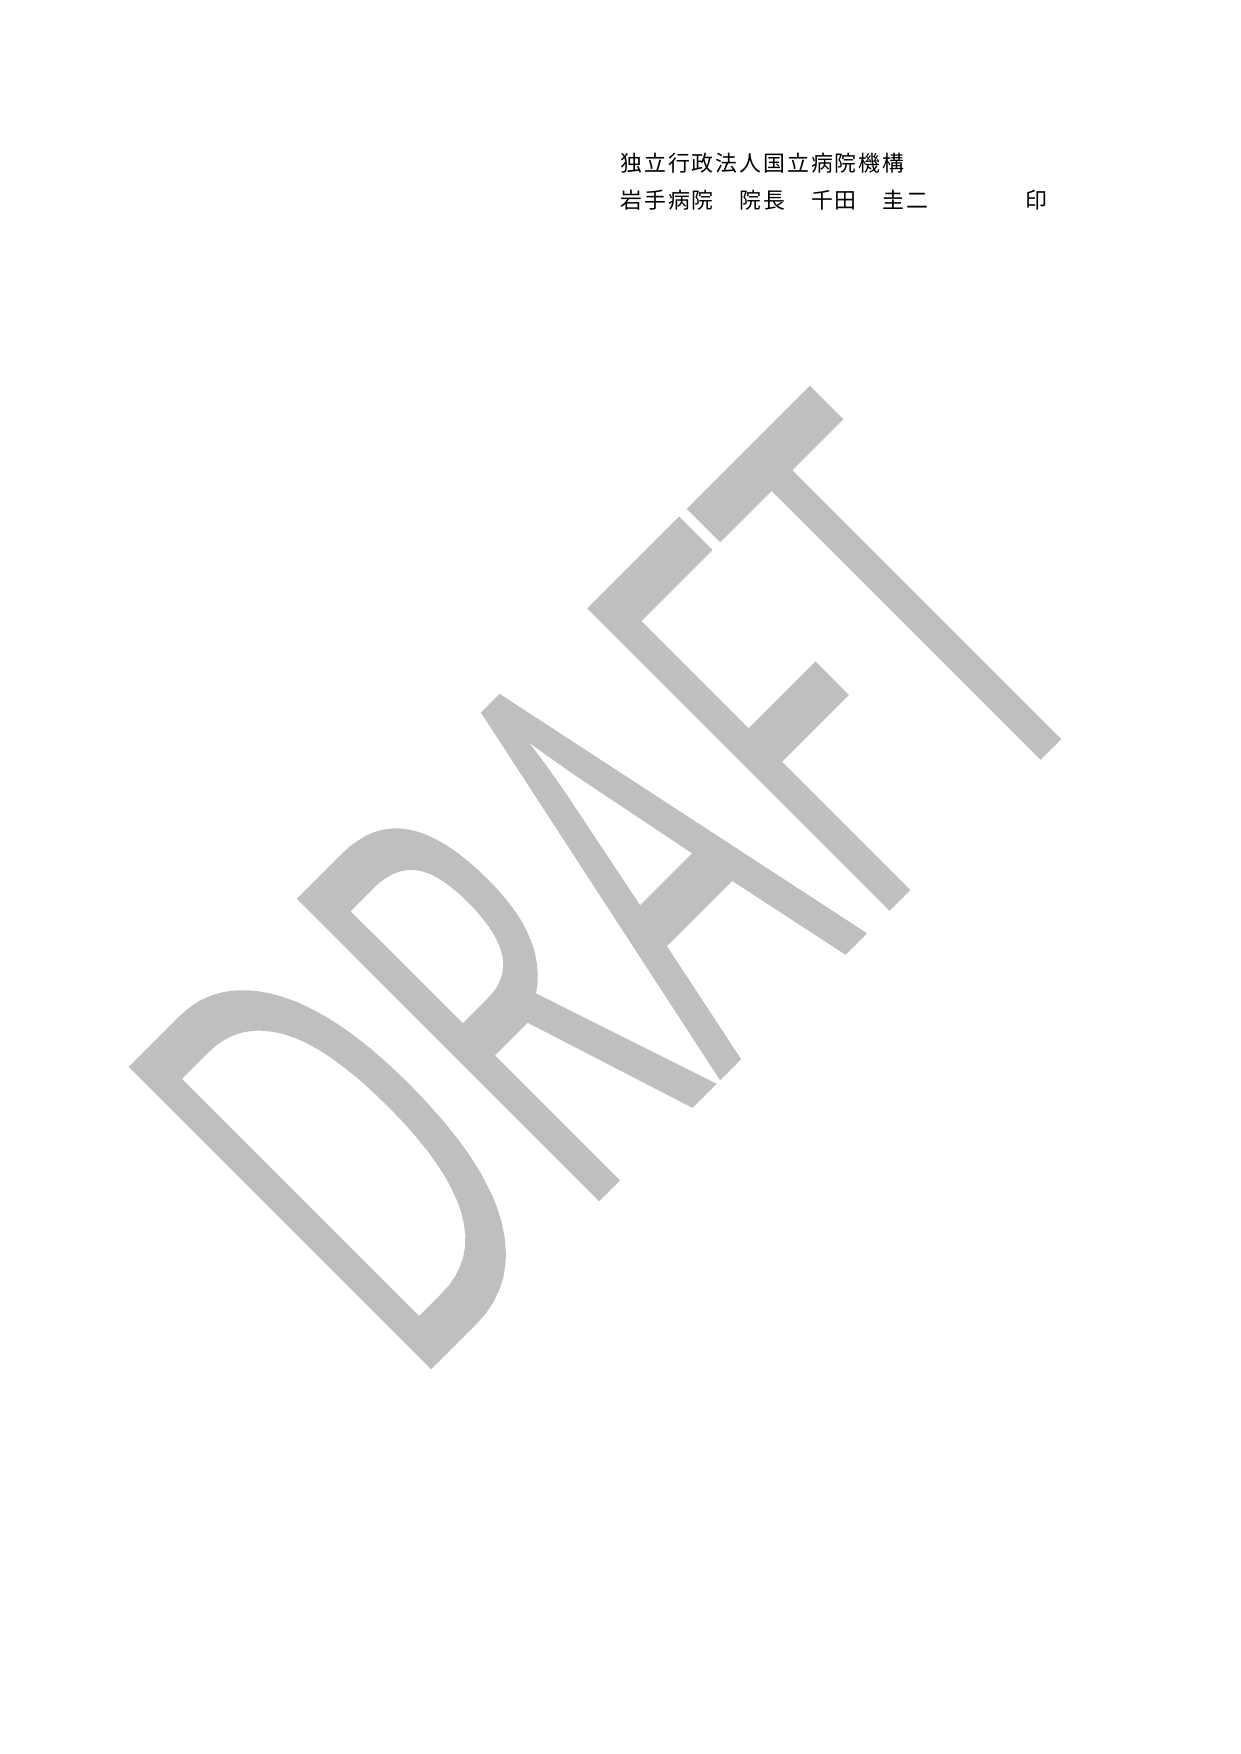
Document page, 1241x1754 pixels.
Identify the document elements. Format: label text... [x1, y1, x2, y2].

text 独立行政法人国立病院機構 [597, 144, 1097, 180]
text 岩手病院 院長 千田 圭二 印 [597, 180, 1097, 217]
